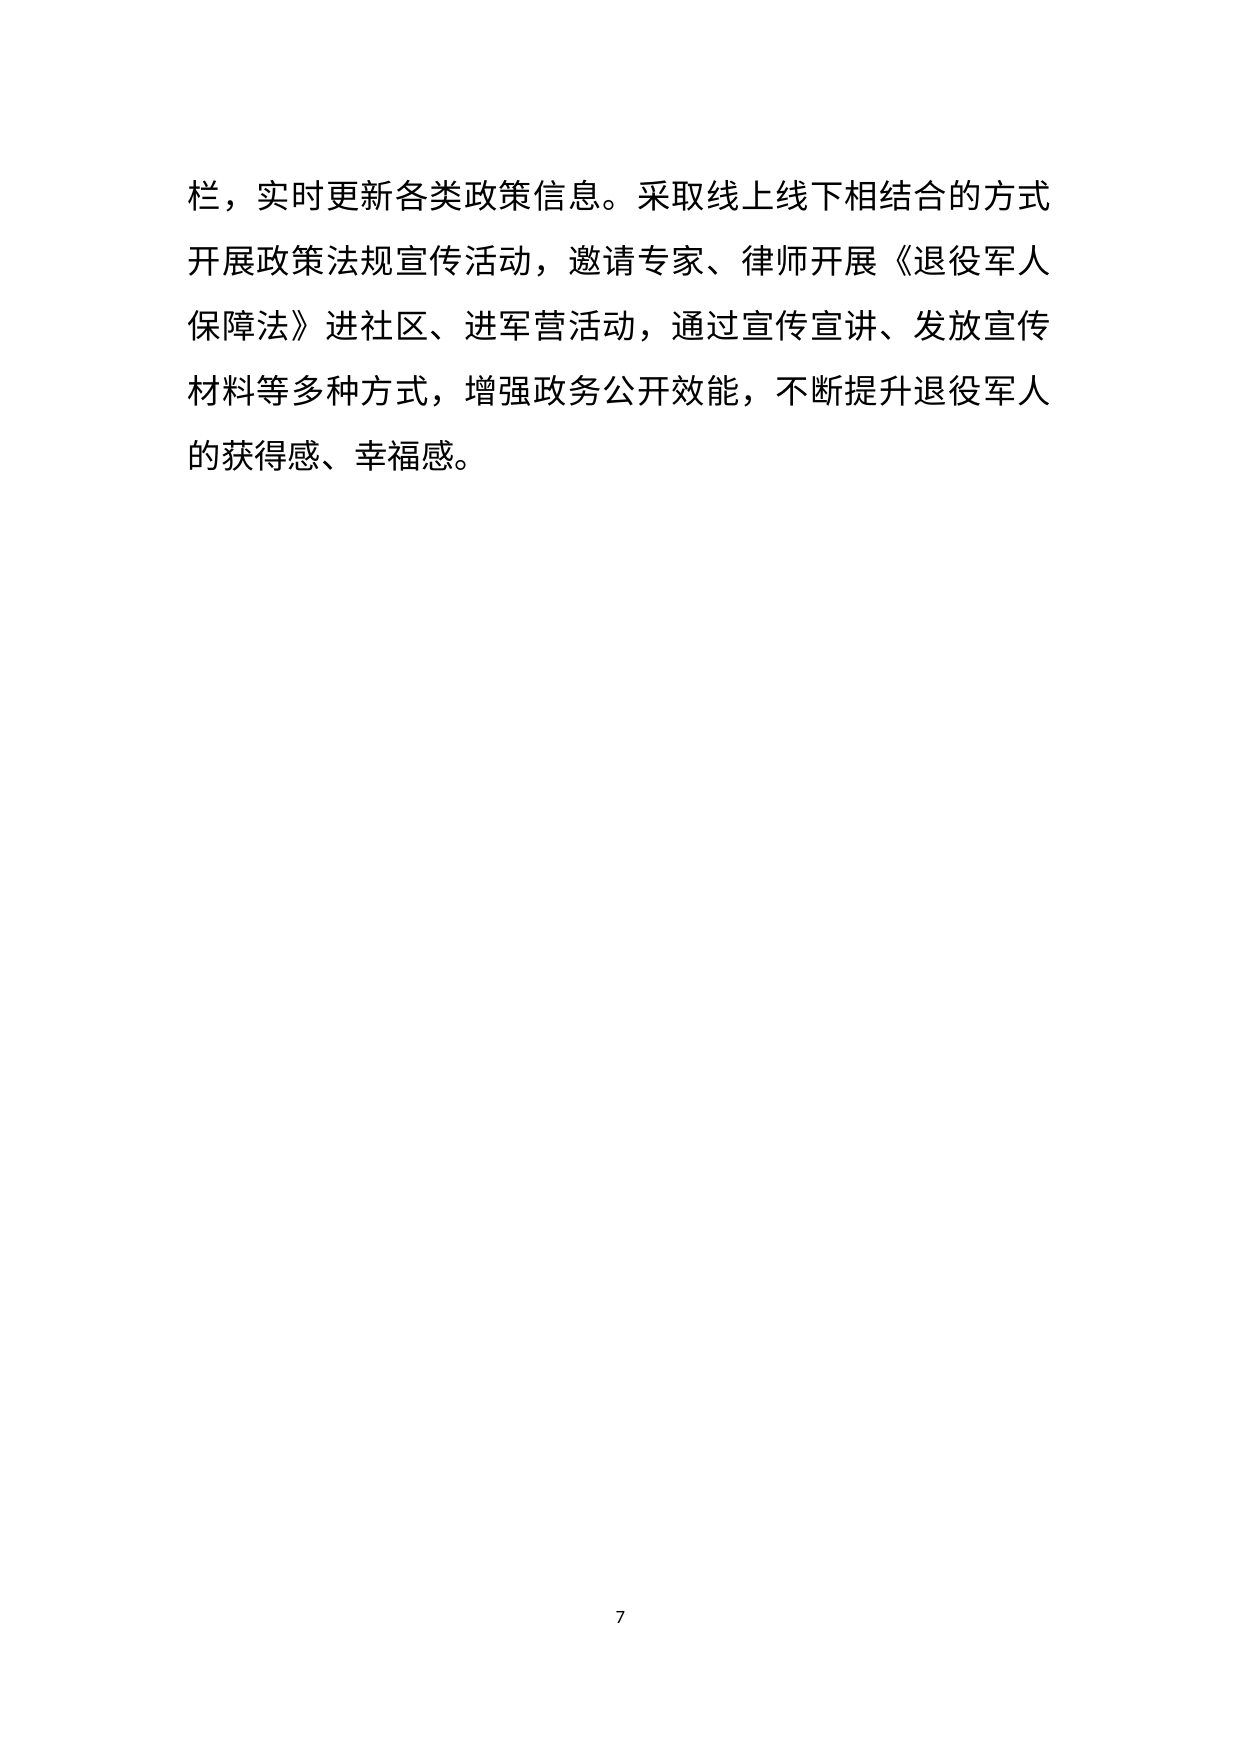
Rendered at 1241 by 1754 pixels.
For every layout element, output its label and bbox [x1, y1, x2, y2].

list [187, 162, 1053, 487]
